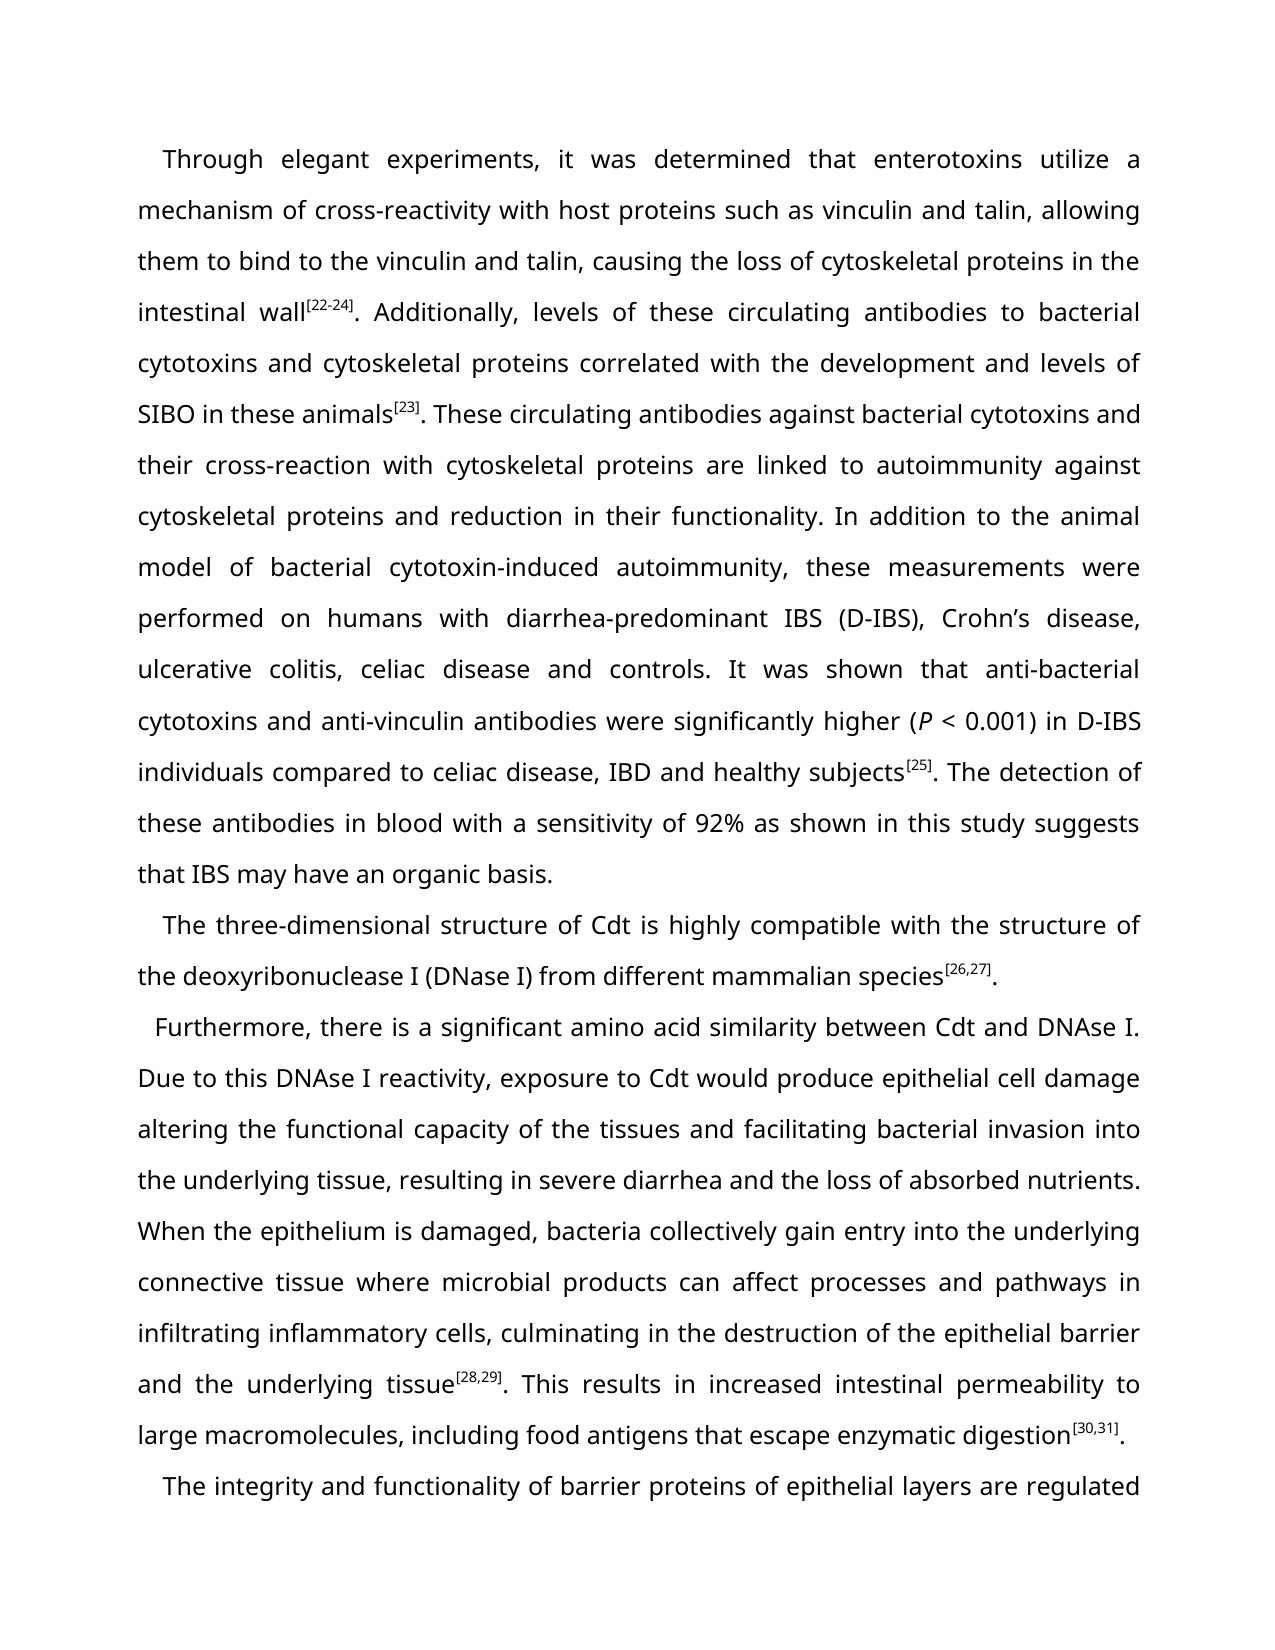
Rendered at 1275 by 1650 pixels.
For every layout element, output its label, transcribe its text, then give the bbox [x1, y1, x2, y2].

text Furthermore, there is a significant amino acid similarity between Cdt and DNAse I. Due to this DNAse I reactivity, exposure to Cdt would produce epithelial cell damage altering the functional capacity of the tissues and facilitating bacterial invasion into the underlying tissue, resulting in severe diarrhea and the loss of absorbed nutrients. When the epithelium is damaged, bacteria collectively gain entry into the underlying connective tissue where microbial products can affect processes and pathways in infiltrating inflammatory cells, culminating in the destruction of the epithelial barrier and the underlying tissue[28,29]. This results in increased intestinal permeability to large macromolecules, including food antigens that escape enzymatic digestion[30,31]. [137, 1009, 1142, 1452]
text Through elegant experiments, it was determined that enterotoxins utilize a mechanism of cross-reactivity with host proteins such as vinculin and talin, allowing them to bind to the vinculin and talin, causing the loss of cytoskeletal proteins in the intestinal wall[22-24]. Additionally, levels of these circulating antibodies to bacterial cytotoxins and cytoskeletal proteins correlated with the development and levels of SIBO in these animals[23]. These circulating antibodies against bacterial cytotoxins and their cross-reaction with cytoskeletal proteins are linked to autoimmunity against cytoskeletal proteins and reduction in their functionality. In addition to the animal model of bacterial cytotoxin-induced autoimmunity, these measurements were performed on humans with diarrhea-predominant IBS (D-IBS), Crohn’s disease, ulcerative colitis, celiac disease and controls. It was shown that anti-bacterial cytotoxins and anti-vinculin antibodies were significantly higher (P < 0.001) in D-IBS individuals compared to celiac disease, IBD and healthy subjects[25]. The detection of these antibodies in blood with a sensitivity of 92% as shown in this study suggests that IBS may have an organic basis. [137, 142, 1142, 890]
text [137, 1469, 1142, 1503]
text The three-dimensional structure of Cdt is highly compatible with the structure of the deoxyribonuclease I (DNase I) from different mammalian species[26,27]. [137, 907, 1142, 992]
